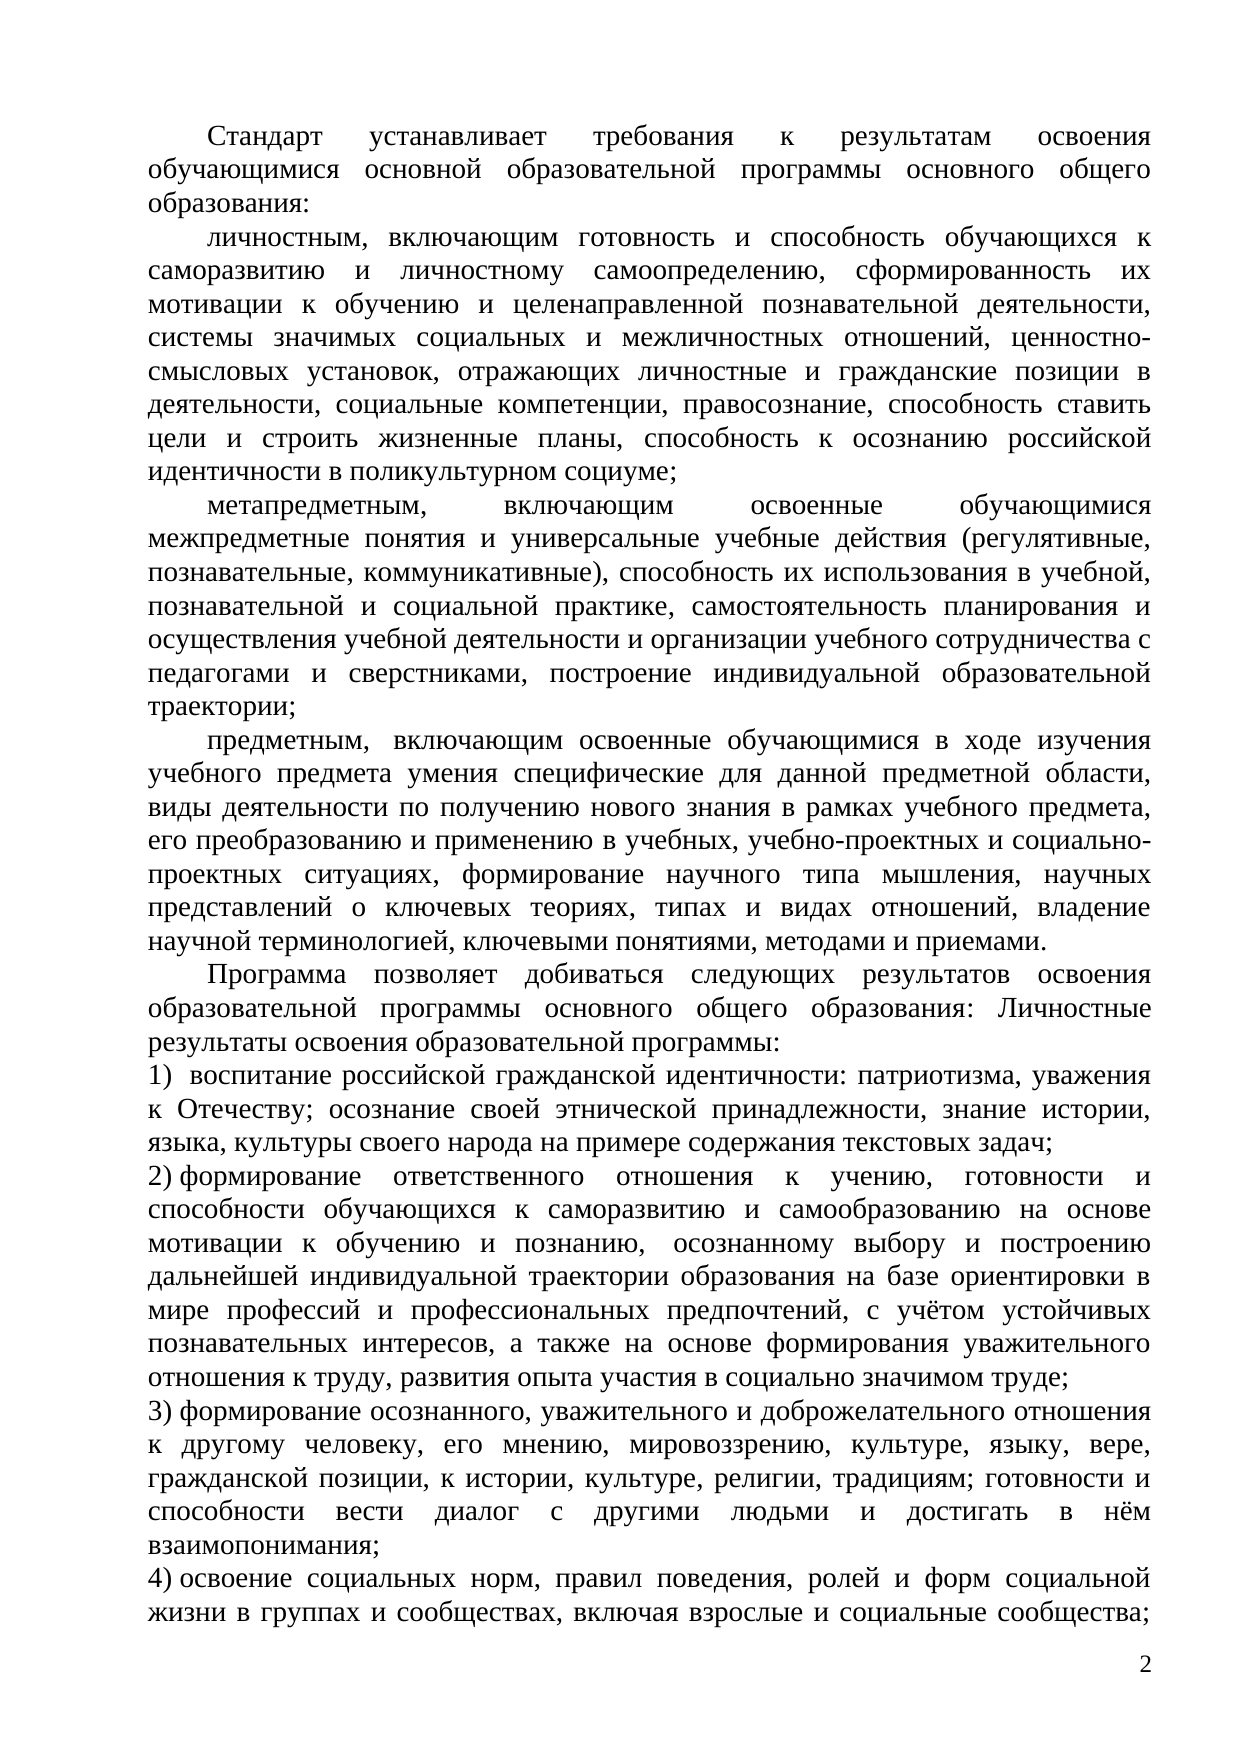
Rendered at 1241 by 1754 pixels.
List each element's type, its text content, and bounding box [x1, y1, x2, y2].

text 3) формирование осознанного, уважительного и доброжелательного отношения к другому человеку, его мнению, мировоззрению, культуре, языку, вере, гражданской позиции, к истории, культуре, религии, традициям; готовности и способности вести диалог с другими людьми и достигать в нём взаимопонимания; [148, 1393, 1152, 1560]
text предметным, включающим освоенные обучающимися в ходе изучения учебного предмета умения специфические для данной предметной области, виды деятельности по получению нового знания в рамках учебного предмета, его преобразованию и применению в учебных, учебно-проектных и социально-проектных ситуациях, формирование научного типа мышления, научных представлений о ключевых теориях, типах и видах отношений, владение научной терминологией, ключевыми понятиями, методами и приемами. [148, 722, 1152, 957]
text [148, 1560, 1152, 1627]
text Программа позволяет добиваться следующих результатов освоения образовательной программы основного общего образования: Личностные результаты освоения образовательной программы: [148, 957, 1152, 1057]
text метапредметным, включающим освоенные обучающимися межпредметные понятия и универсальные учебные действия (регулятивные, познавательные, коммуникативные), способность их использования в учебной, познавательной и социальной практике, самостоятельность планирования и осуществления учебной деятельности и организации учебного сотрудничества с педагогами и сверстниками, построение индивидуальной образовательной траектории; [148, 487, 1152, 722]
text 2) формирование ответственного отношения к учению, готовности и способности обучающихся к саморазвитию и самообразованию на основе мотивации к обучению и познанию, осознанному выбору и построению дальнейшей индивидуальной траектории образования на базе ориентировки в мире профессий и профессиональных предпочтений, с учётом устойчивых познавательных интересов, а также на основе формирования уважительного отношения к труду, развития опыта участия в социально значимом труде; [148, 1158, 1152, 1393]
text личностным, включающим готовность и способность обучающихся к саморазвитию и личностному самоопределению, сформированность их мотивации к обучению и целенаправленной познавательной деятельности, системы значимых социальных и межличностных отношений, ценностно-смысловых установок, отражающих личностные и гражданские позиции в деятельности, социальные компетенции, правосознание, способность ставить цели и строить жизненные планы, способность к осознанию российской идентичности в поликультурном социуме; [148, 219, 1152, 487]
text 1) воспитание российской гражданской идентичности: патриотизма, уважения к Отечеству; осознание своей этнической принадлежности, знание истории, языка, культуры своего народа на примере содержания текстовых задач; [148, 1057, 1152, 1158]
text Стандарт устанавливает требования к результатам освоения обучающимися основной образовательной программы основного общего образования: [148, 118, 1152, 219]
